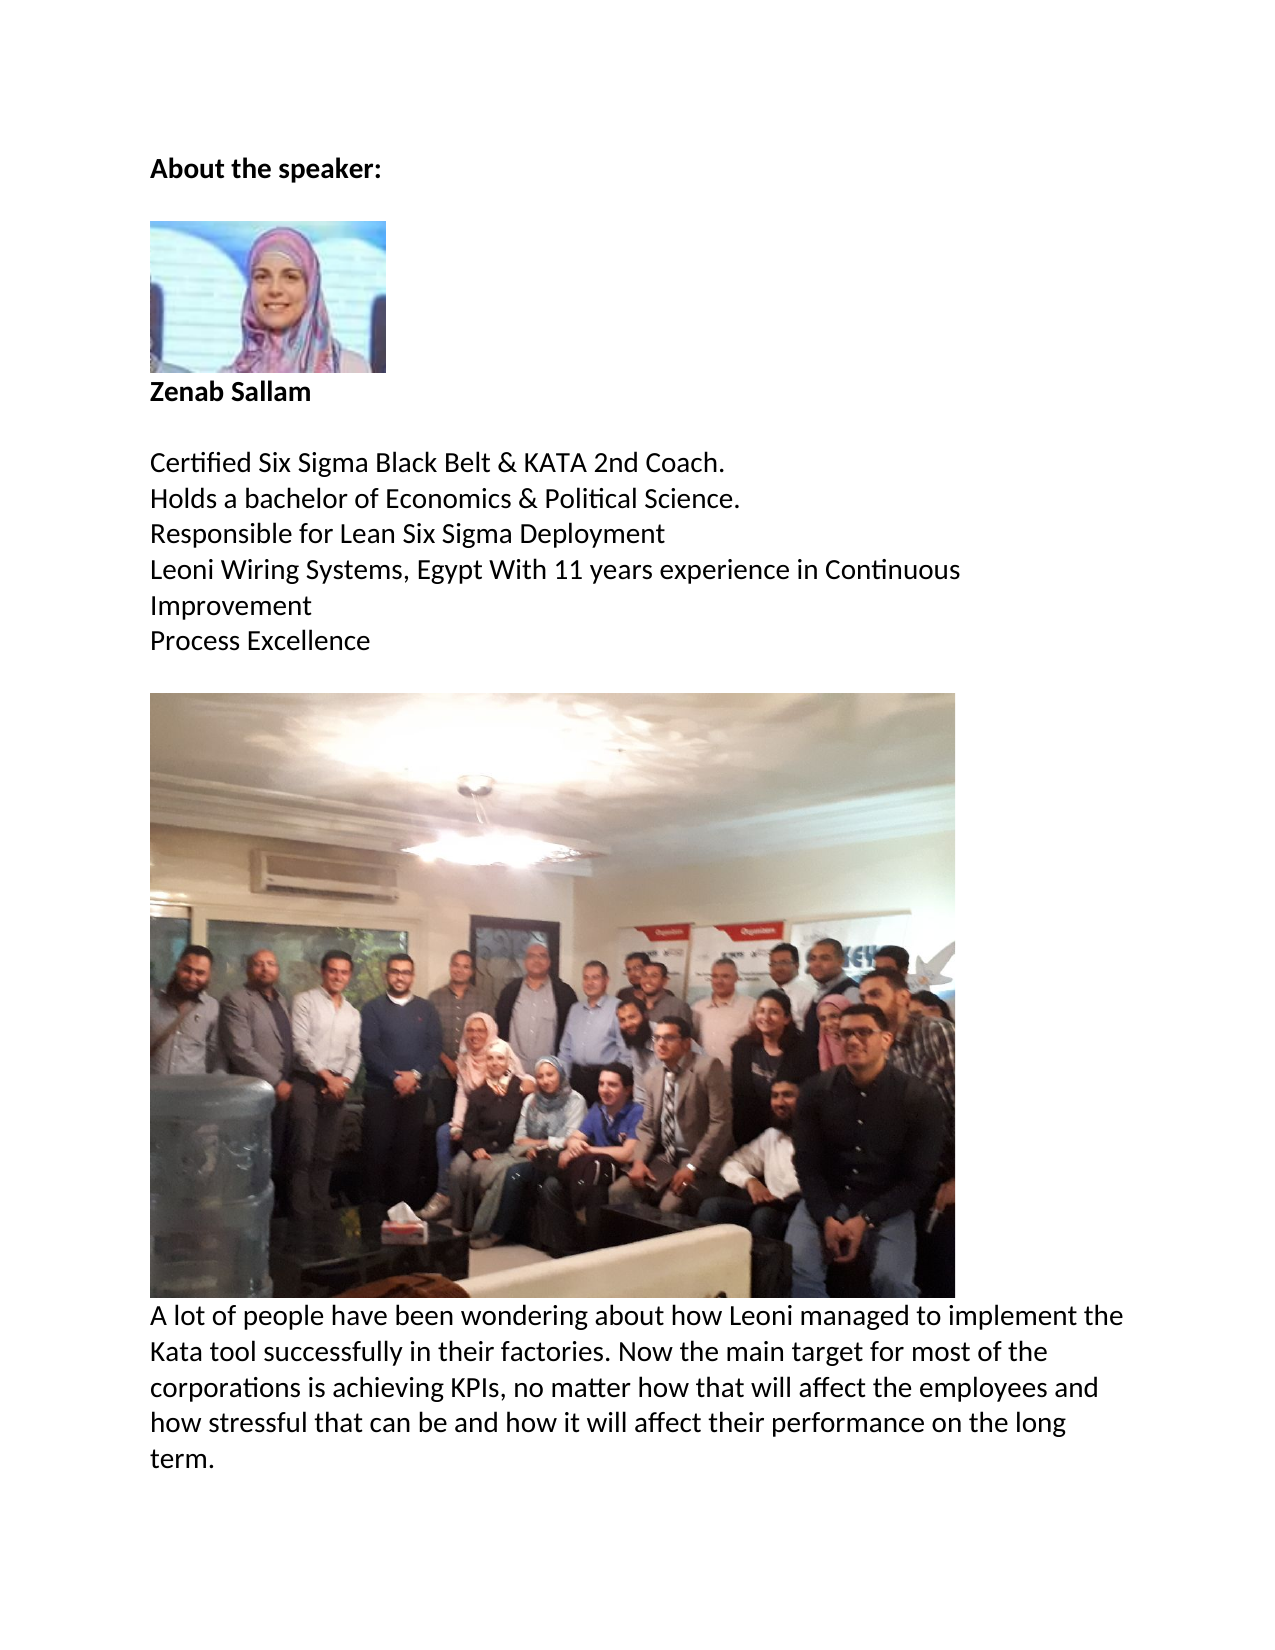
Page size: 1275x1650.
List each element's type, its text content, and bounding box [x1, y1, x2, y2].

picture [150, 693, 956, 1298]
text About the speaker: Zenab Sallam [150, 150, 1125, 408]
picture [150, 221, 386, 373]
text Certified Six Sigma Black Belt & KATA 2nd Coach. Holds a bachelor of Economics & Political Science. Responsible for Lean Six Sigma Deployment Leoni Wiring Systems, Egypt With 11 years experience in Continuous Improvement Process Excellence [150, 444, 1125, 658]
text A lot of people have been wondering about how Leoni managed to implement the Kata tool successfully in their factories. Now the main target for most of the corporations is achieving KPIs, no matter how that will affect the employees and how stressful that can be and how it will affect their performance on the long term. [150, 1297, 1125, 1476]
